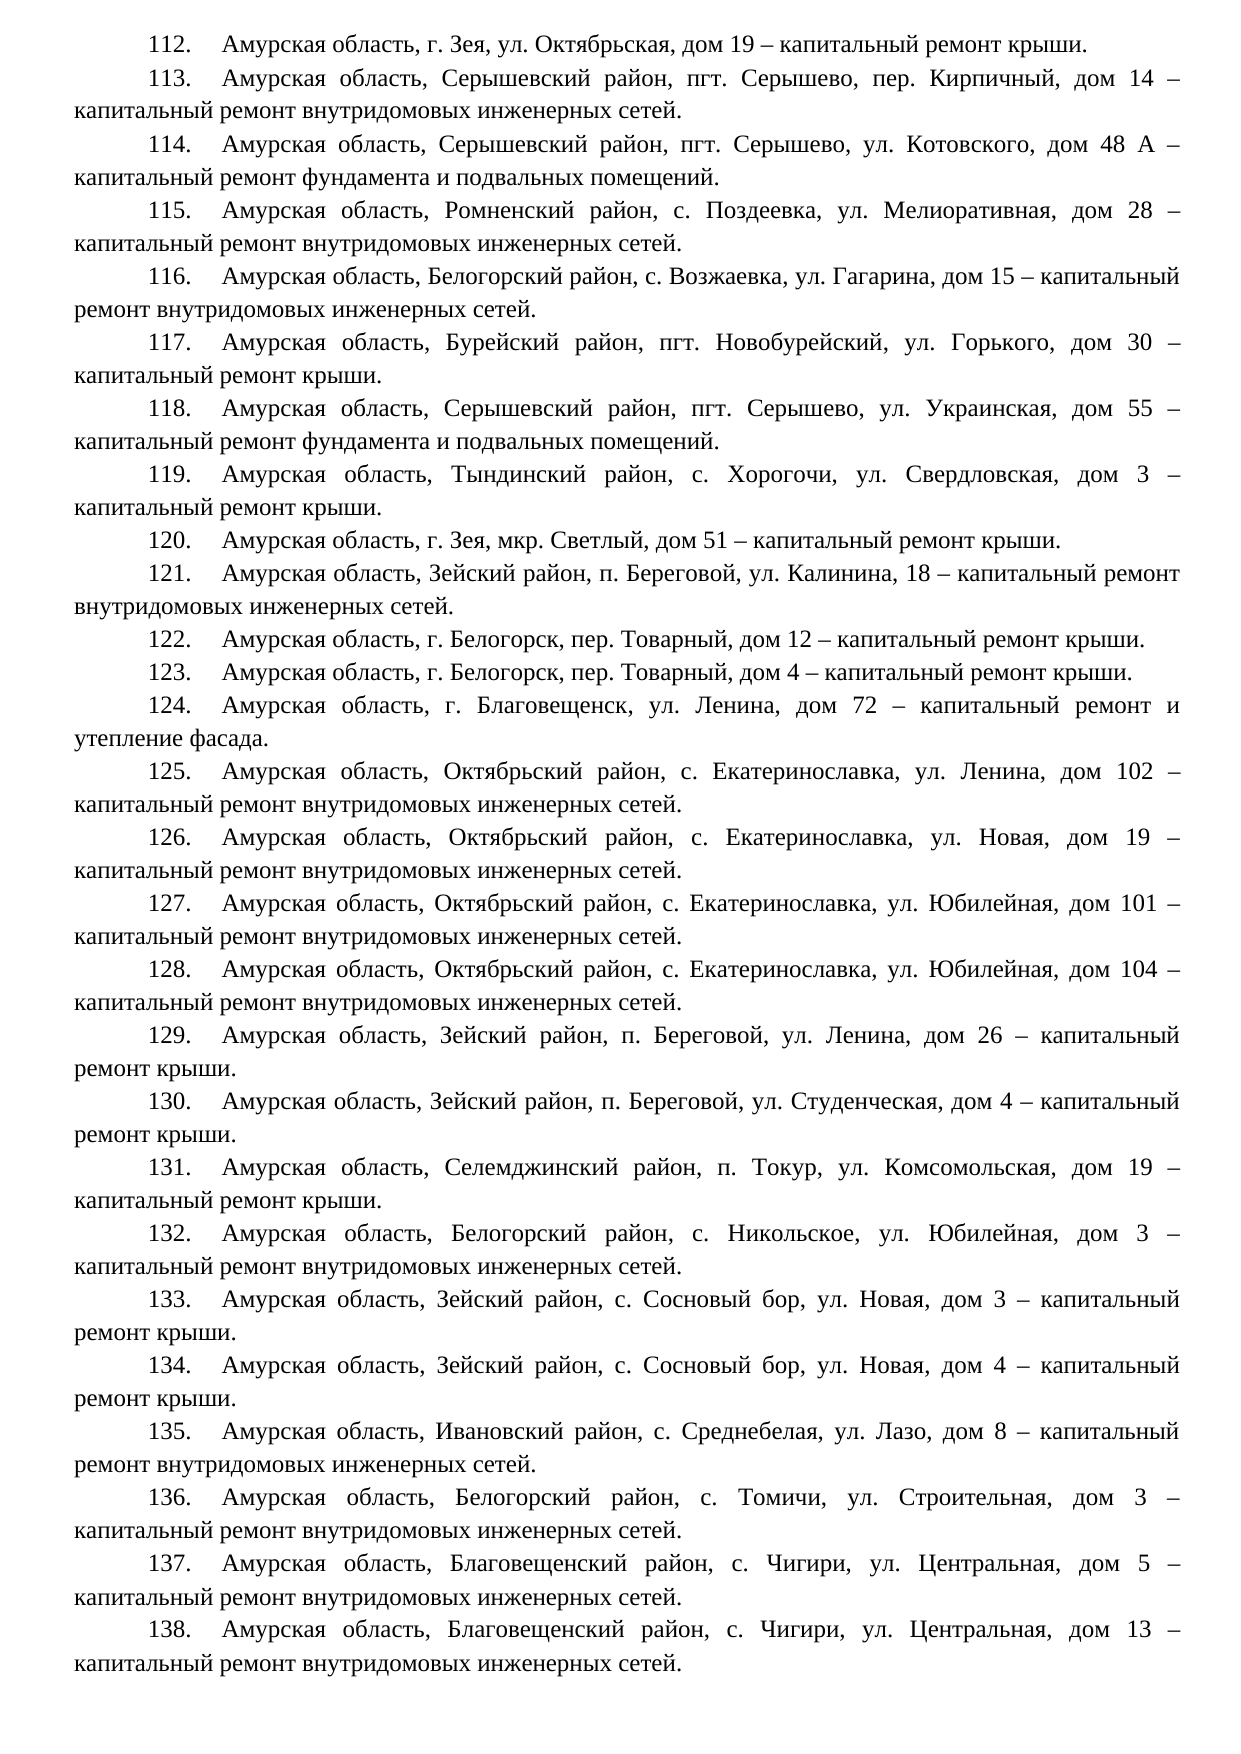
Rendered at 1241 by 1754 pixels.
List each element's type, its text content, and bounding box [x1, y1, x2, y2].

list Амурская область, Белогорский район, с. Томичи, ул. Строительная, дом 3 – капитальный ремонт внутридомовых инженерных сетей. [74, 1482, 1181, 1544]
list Амурская область, Зейский район, п. Береговой, ул. Ленина, дом 26 – капитальный ремонт крыши. [74, 1020, 1181, 1082]
list Амурская область, Зейский район, п. Береговой, ул. Студенческая, дом 4 – капитальный ремонт крыши. [74, 1086, 1181, 1148]
list Амурская область, Белогорский район, с. Возжаевка, ул. Гагарина, дом 15 – капитальный ремонт внутридомовых инженерных сетей. [74, 261, 1181, 322]
list Амурская область, Бурейский район, пгт. Новобурейский, ул. Горького, дом 30 – капитальный ремонт крыши. [74, 327, 1181, 388]
list Амурская область, г. Белогорск, пер. Товарный, дом 4 – капитальный ремонт крыши. [74, 657, 1181, 686]
list Амурская область, Зейский район, п. Береговой, ул. Калинина, 18 – капитальный ремонт внутридомовых инженерных сетей. [74, 558, 1181, 620]
list Амурская область, Благовещенский район, с. Чигири, ул. Центральная, дом 5 – капитальный ремонт внутридомовых инженерных сетей. [74, 1548, 1181, 1610]
list Амурская область, Серышевский район, пгт. Серышево, ул. Украинская, дом 55 – капитальный ремонт фундамента и подвальных помещений. [74, 393, 1181, 454]
list Амурская область, Октябрьский район, с. Екатеринославка, ул. Юбилейная, дом 101 – капитальный ремонт внутридомовых инженерных сетей. [74, 888, 1181, 950]
list Амурская область, г. Зея, мкр. Светлый, дом 51 – капитальный ремонт крыши. [74, 525, 1181, 554]
list Амурская область, Октябрьский район, с. Екатеринославка, ул. Новая, дом 19 – капитальный ремонт внутридомовых инженерных сетей. [74, 822, 1181, 884]
list Амурская область, Серышевский район, пгт. Серышево, ул. Котовского, дом 48 А – капитальный ремонт фундамента и подвальных помещений. [74, 129, 1181, 190]
list Амурская область, Селемджинский район, п. Токур, ул. Комсомольская, дом 19 – капитальный ремонт крыши. [74, 1152, 1181, 1214]
list Амурская область, г. Благовещенск, ул. Ленина, дом 72 – капитальный ремонт и утепление фасада. [74, 690, 1181, 752]
list Амурская область, г. Белогорск, пер. Товарный, дом 12 – капитальный ремонт крыши. [74, 624, 1181, 653]
list Амурская область, Октябрьский район, с. Екатеринославка, ул. Юбилейная, дом 104 – капитальный ремонт внутридомовых инженерных сетей. [74, 954, 1181, 1016]
list Амурская область, г. Зея, ул. Октябрьская, дом 19 – капитальный ремонт крыши. [74, 29, 1181, 58]
list Амурская область, Белогорский район, с. Никольское, ул. Юбилейная, дом 3 – капитальный ремонт внутридомовых инженерных сетей. [74, 1218, 1181, 1280]
list Амурская область, Зейский район, с. Сосновый бор, ул. Новая, дом 4 – капитальный ремонт крыши. [74, 1350, 1181, 1412]
list Амурская область, Ромненский район, с. Поздеевка, ул. Мелиоративная, дом 28 – капитальный ремонт внутридомовых инженерных сетей. [74, 195, 1181, 256]
list Амурская область, Ивановский район, с. Среднебелая, ул. Лазо, дом 8 – капитальный ремонт внутридомовых инженерных сетей. [74, 1416, 1181, 1478]
list Амурская область, Серышевский район, пгт. Серышево, пер. Кирпичный, дом 14 – капитальный ремонт внутридомовых инженерных сетей. [74, 63, 1181, 124]
list Амурская область, Октябрьский район, с. Екатеринославка, ул. Ленина, дом 102 – капитальный ремонт внутридомовых инженерных сетей. [74, 756, 1181, 818]
list Амурская область, Благовещенский район, с. Чигири, ул. Центральная, дом 13 – капитальный ремонт внутридомовых инженерных сетей. [74, 1614, 1181, 1676]
list Амурская область, Тындинский район, с. Хорогочи, ул. Свердловская, дом 3 – капитальный ремонт крыши. [74, 459, 1181, 521]
list Амурская область, Зейский район, с. Сосновый бор, ул. Новая, дом 3 – капитальный ремонт крыши. [74, 1284, 1181, 1346]
